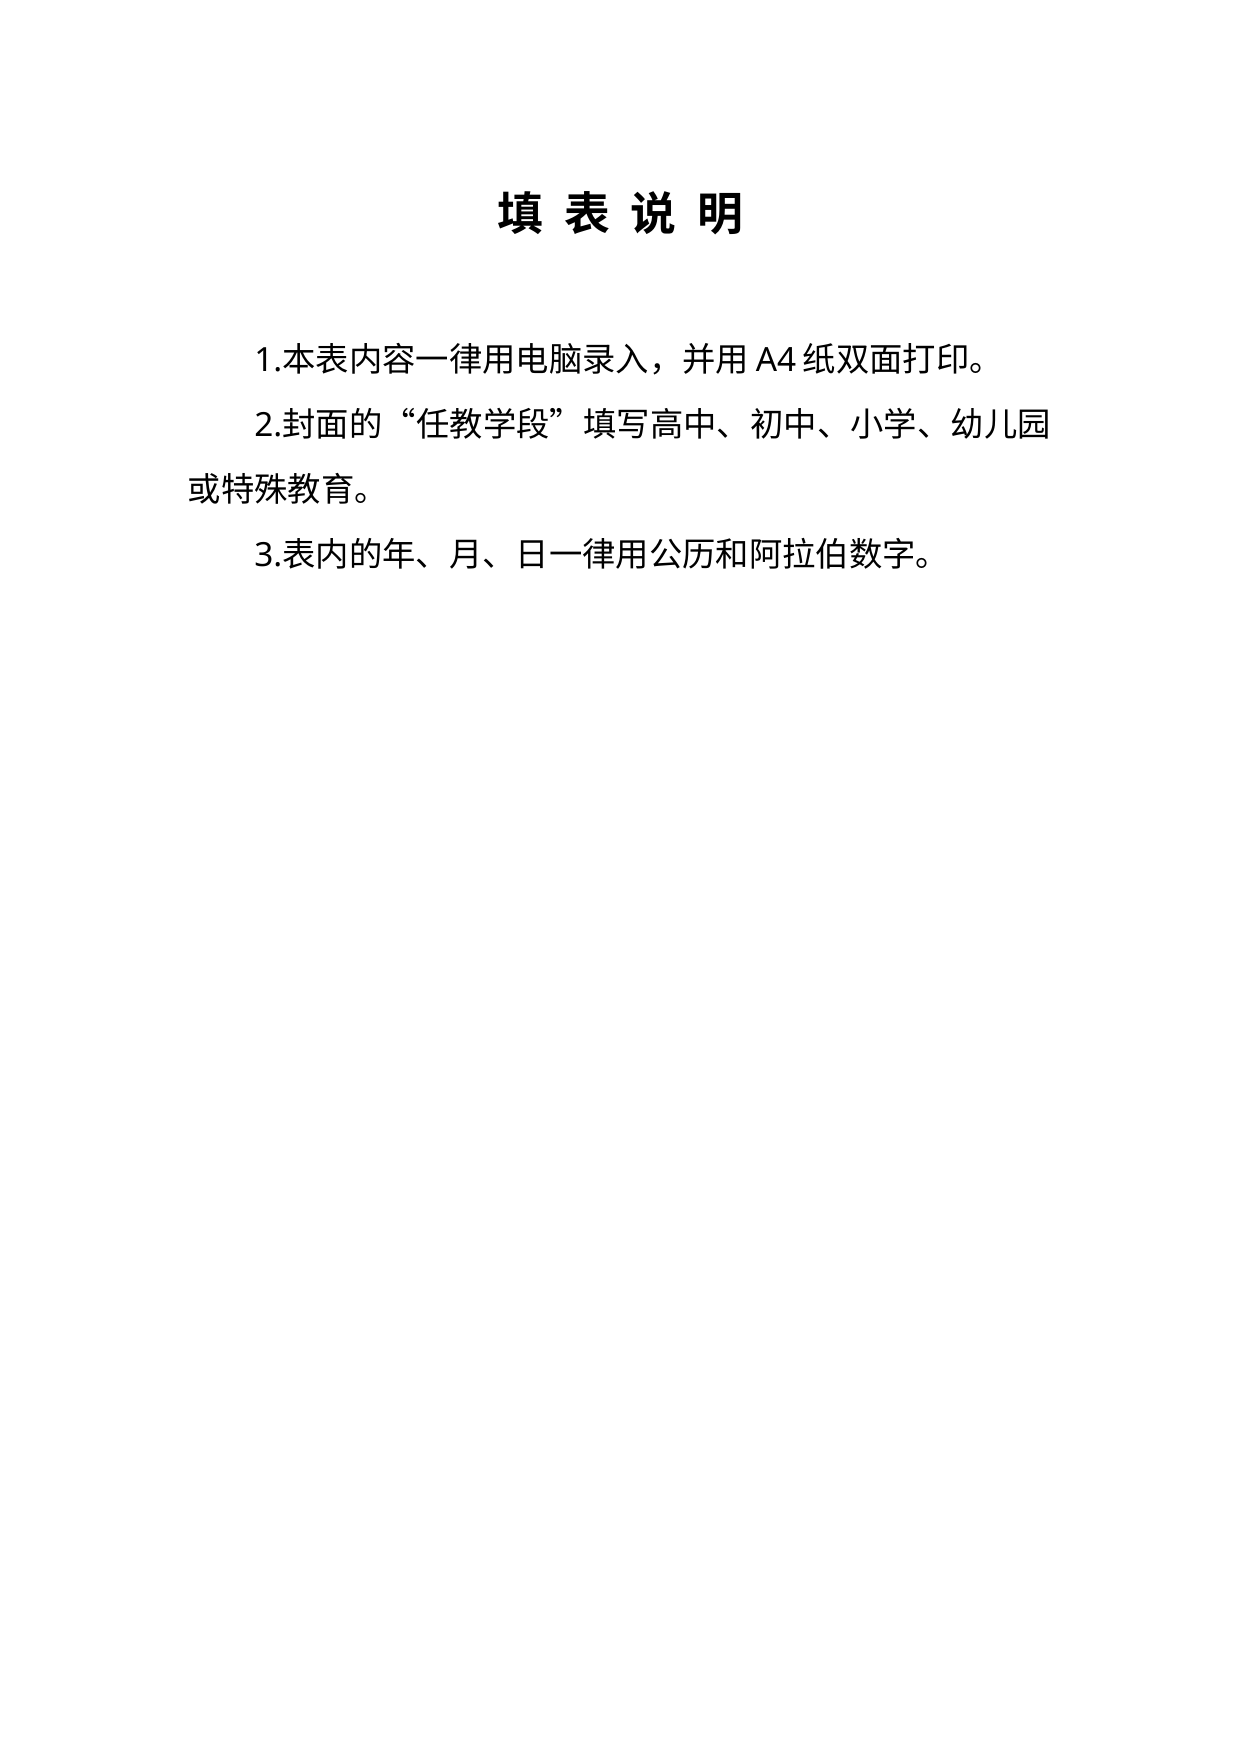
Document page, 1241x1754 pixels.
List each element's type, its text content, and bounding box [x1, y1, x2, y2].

text 2.封面的“任教学段”填写高中、初中、小学、幼儿园或特殊教育。 [187, 389, 1053, 519]
text 填 表 说 明 [187, 162, 1053, 259]
text 3.表内的年、月、日一律用公历和阿拉伯数字。 [187, 519, 1053, 584]
text 1.本表内容一律用电脑录入，并用A4纸双面打印。 [187, 324, 1053, 389]
